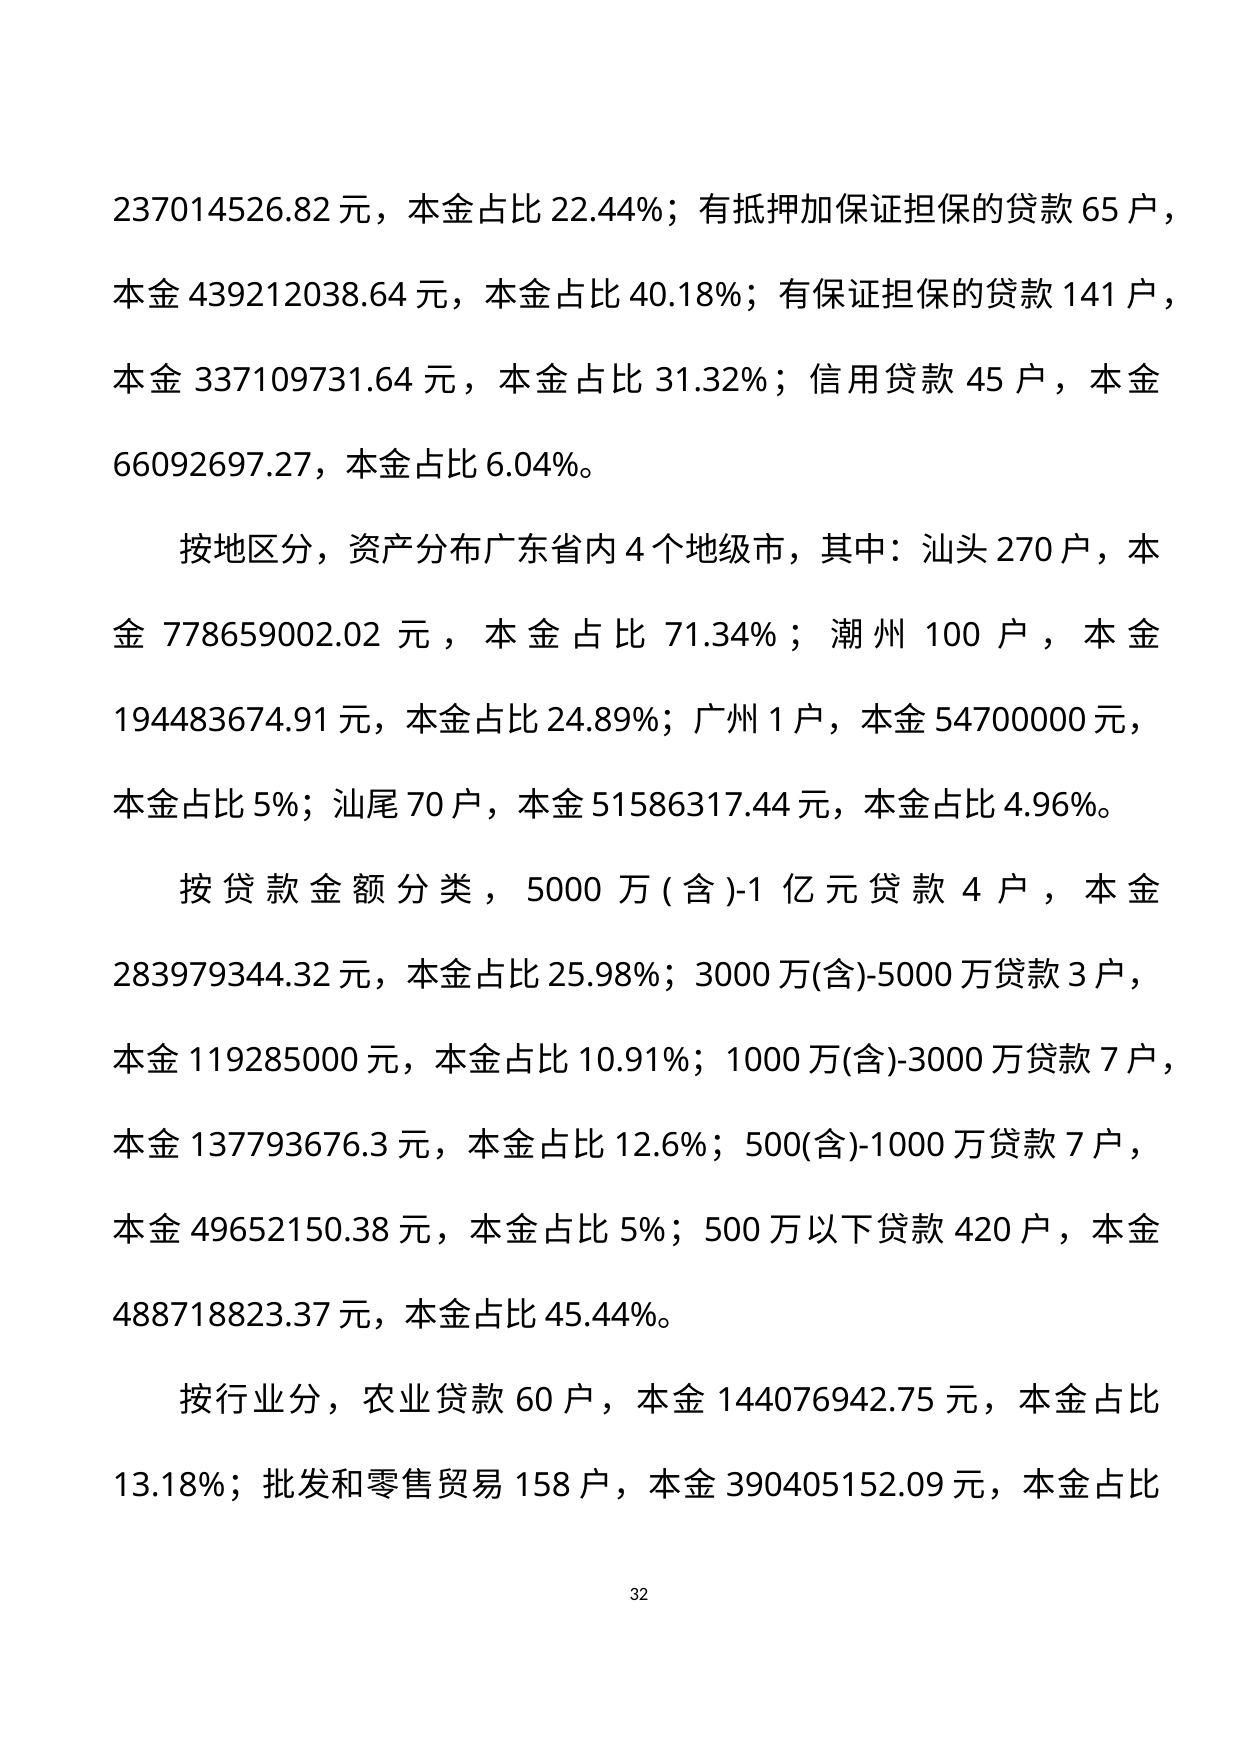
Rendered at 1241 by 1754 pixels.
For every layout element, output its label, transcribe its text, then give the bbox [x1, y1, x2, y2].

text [112, 165, 1161, 505]
text 按贷款金额分类，5000万(含)-1亿元贷款4户，本金283979344.32元，本金占比25.98%；3000万(含)-5000万贷款3户，本金119285000元，本金占比10.91%；1000万(含)-3000万贷款7户，本金137793676.3元，本金占比12.6%；500(含)-1000万贷款7户，本金49652150.38元，本金占比5%；500万以下贷款420户，本金488718823.37元，本金占比45.44%。 [112, 845, 1161, 1355]
text 按地区分，资产分布广东省内4个地级市，其中：汕头270户，本金778659002.02元，本金占比71.34%；潮州100户，本金194483674.91元，本金占比24.89%；广州1户，本金54700000元，本金占比5%；汕尾70户，本金51586317.44元，本金占比4.96%。 [112, 505, 1161, 845]
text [112, 1355, 1161, 1525]
